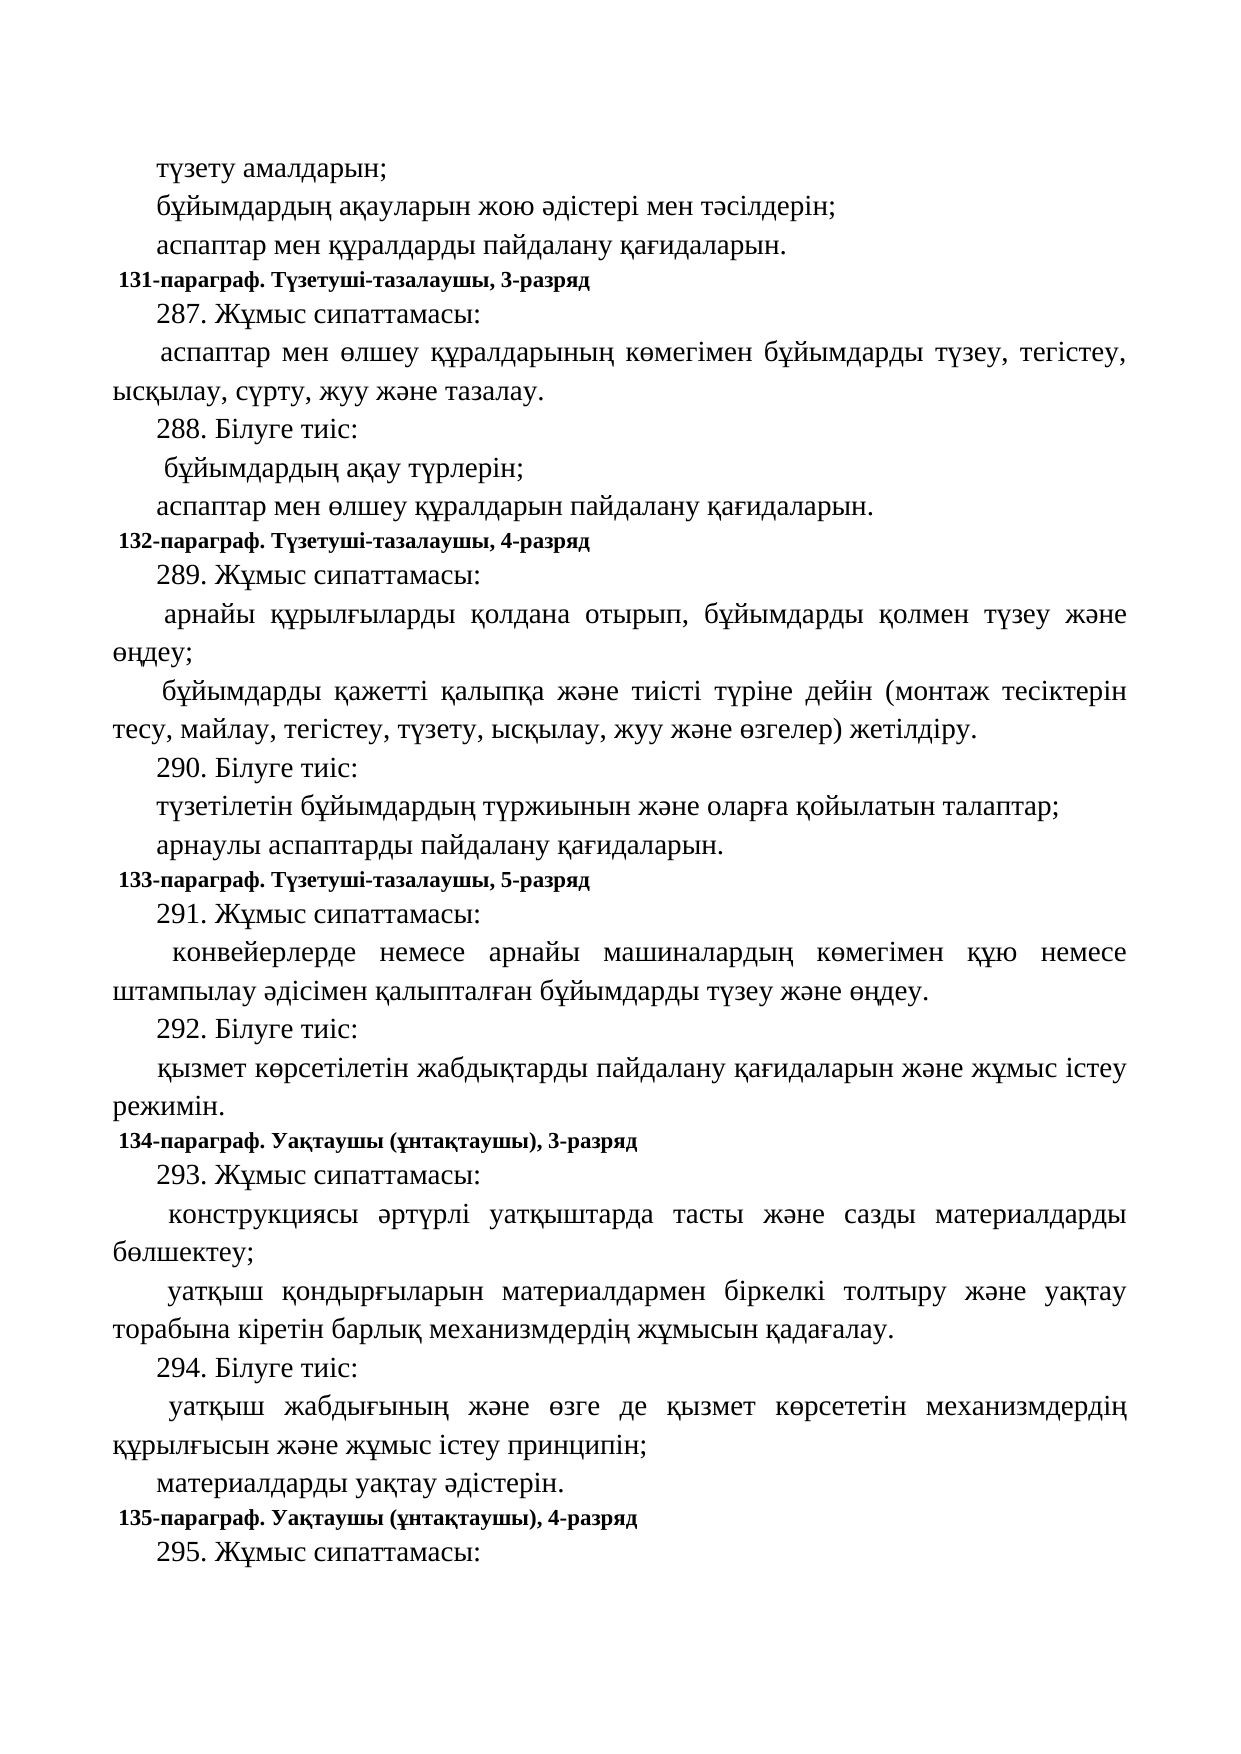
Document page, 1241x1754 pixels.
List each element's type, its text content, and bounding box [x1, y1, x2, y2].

text 287. Жұмыс сипаттамасы: [112, 296, 1128, 329]
text 133-параграф. Түзетуші-тазалаушы, 5-разряд [112, 866, 1128, 892]
text уатқыш қондырғыларын материалдармен біркелкі толтыру және уақтау торабына кіретін барлық механизмдердің жұмысын қадағалау. [112, 1273, 1128, 1345]
text аспаптар мен өлшеу құралдарының көмегімен бұйымдарды түзеу, тегістеу, ысқылау, сүрту, жуу және тазалау. [112, 334, 1128, 406]
text 289. Жұмыс сипаттамасы: [112, 557, 1128, 591]
text түзетілетін бұйымдардың түржиынын және оларға қойылатын талаптар; [112, 788, 1128, 822]
text арнаулы аспаптарды пайдалану қағидаларын. [112, 827, 1128, 861]
text 294. Білуге тиіс: [112, 1350, 1128, 1383]
text уатқыш жабдығының және өзге де қызмет көрсететін механизмдердің құрылғысын және жұмыс істеу принципін; [112, 1388, 1128, 1461]
text 131-параграф. Түзетуші-тазалаушы, 3-разряд [112, 266, 1128, 292]
text 135-параграф. Уақтаушы (ұнтақтаушы), 4-разряд [112, 1504, 1128, 1531]
text аспаптар мен өлшеу құралдарын пайдалану қағидаларын. [112, 488, 1128, 522]
text 291. Жұмыс сипаттамасы: [112, 896, 1128, 929]
text конвейерлерде немесе арнайы машиналардың көмегімен құю немесе штампылау әдісімен қалыпталған бұйымдарды түзеу және өңдеу. [112, 934, 1128, 1006]
text 288. Білуге тиіс: [112, 411, 1128, 445]
text 293. Жұмыс сипаттамасы: [112, 1157, 1128, 1191]
text аспаптар мен құралдарды пайдалану қағидаларын. [112, 227, 1128, 261]
text 134-параграф. Уақтаушы (ұнтақтаушы), 3-разряд [112, 1127, 1128, 1153]
text конструкциясы әртүрлі уатқыштарда тасты және сазды материалдарды бөлшектеу; [112, 1196, 1128, 1268]
text 290. Білуге тиіс: [112, 750, 1128, 783]
text 295. Жұмыс сипаттамасы: [112, 1534, 1128, 1568]
text 132-параграф. Түзетуші-тазалаушы, 4-разряд [112, 527, 1128, 553]
text бұйымдарды қажетті қалыпқа және тиісті түріне дейін (монтаж тесіктерін тесу, майлау, тегістеу, түзету, ысқылау, жуу және өзгелер) жетілдіру. [112, 673, 1128, 745]
text түзету амалдарын; [112, 150, 1128, 183]
text арнайы құрылғыларды қолдана отырып, бұйымдарды қолмен түзеу және өңдеу; [112, 596, 1128, 668]
text материалдарды уақтау әдістерін. [112, 1466, 1128, 1499]
text 292. Білуге тиіс: [112, 1011, 1128, 1045]
text бұйымдардың ақау түрлерін; [112, 450, 1128, 483]
text бұйымдардың ақауларын жою әдістері мен тәсілдерін; [112, 188, 1128, 222]
text қызмет көрсетілетін жабдықтарды пайдалану қағидаларын және жұмыс істеу режимін. [112, 1050, 1128, 1122]
